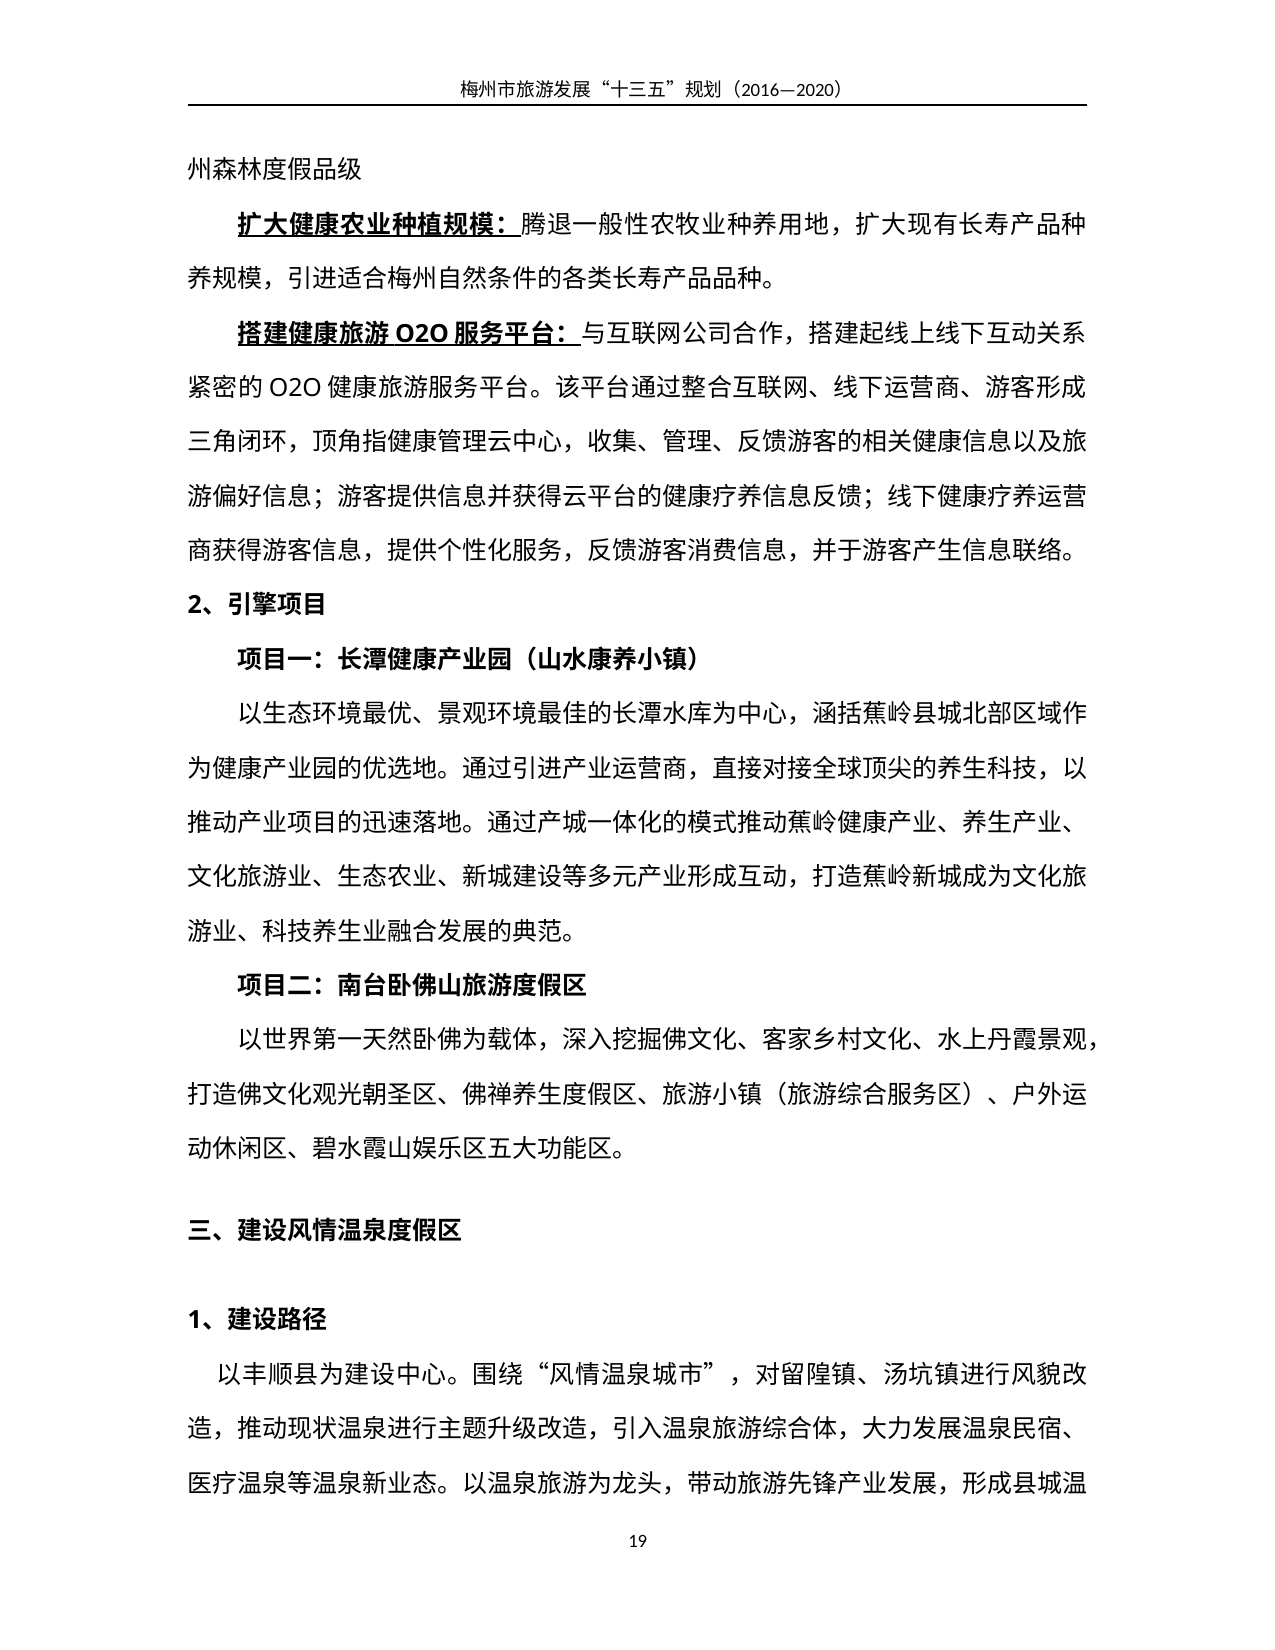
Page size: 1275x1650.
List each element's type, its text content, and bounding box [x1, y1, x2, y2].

text 以世界第一天然卧佛为载体，深入挖掘佛文化、客家乡村文化、水上丹霞景观，打造佛文化观光朝圣区、佛禅养生度假区、旅游小镇（旅游综合服务区）、户外运动休闲区、碧水霞山娱乐区五大功能区。 [187, 1020, 1087, 1165]
text 项目一：长潭健康产业园（山水康养小镇） [187, 639, 1087, 676]
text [187, 150, 1087, 186]
text 项目二：南台卧佛山旅游度假区 [187, 966, 1087, 1002]
subtitle 三、建设风情温泉度假区 [187, 1210, 1087, 1246]
text 扩大健康农业种植规模：腾退一般性农牧业种养用地，扩大现有长寿产品种养规模，引进适合梅州自然条件的各类长寿产品品种。 [187, 204, 1087, 295]
text 2、引擎项目 [187, 585, 1087, 621]
text 搭建健康旅游O2O服务平台：与互联网公司合作，搭建起线上线下互动关系紧密的O2O健康旅游服务平台。该平台通过整合互联网、线下运营商、游客形成三角闭环，顶角指健康管理云中心，收集、管理、反馈游客的相关健康信息以及旅游偏好信息；游客提供信息并获得云平台的健康疗养信息反馈；线下健康疗养运营商获得游客信息，提供个性化服务，反馈游客消费信息，并于游客产生信息联络。 [187, 313, 1087, 567]
text 以生态环境最优、景观环境最佳的长潭水库为中心，涵括蕉岭县城北部区域作为健康产业园的优选地。通过引进产业运营商，直接对接全球顶尖的养生科技，以推动产业项目的迅速落地。通过产城一体化的模式推动蕉岭健康产业、养生产业、文化旅游业、生态农业、新城建设等多元产业形成互动，打造蕉岭新城成为文化旅游业、科技养生业融合发展的典范。 [187, 694, 1087, 947]
text 1、建设路径 [187, 1300, 1087, 1336]
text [187, 1354, 1087, 1499]
